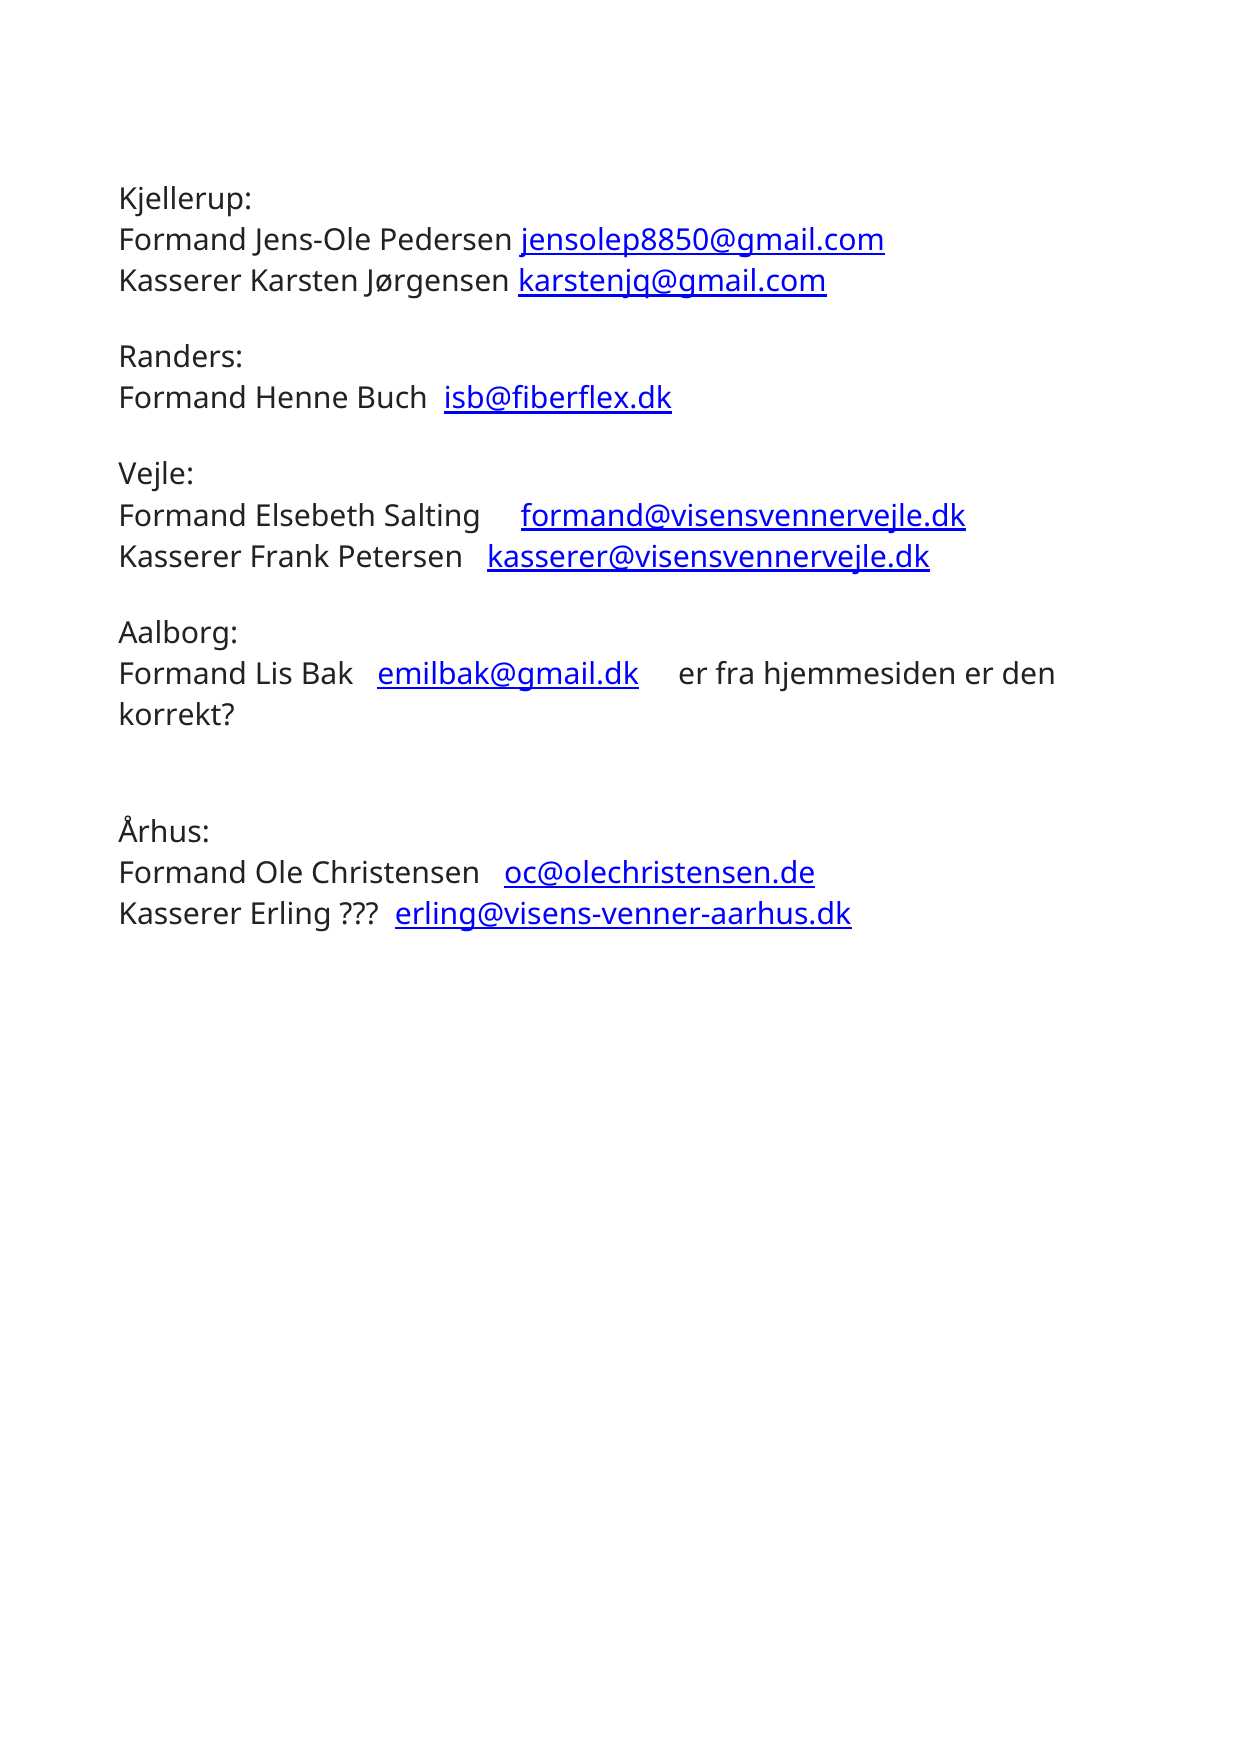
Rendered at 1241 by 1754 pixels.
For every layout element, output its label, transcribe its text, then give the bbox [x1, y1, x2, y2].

text Aalborg: [118, 611, 1122, 652]
text Vejle: [118, 452, 1122, 494]
text Kasserer Frank Petersen kasserer@visensvennervejle.dk [118, 535, 1122, 576]
text Kasserer Erling ??? erling@visens-venner-aarhus.dk [118, 892, 1122, 933]
text Randers: [118, 335, 1122, 377]
text Formand Elsebeth Salting formand@visensvennervejle.dk [118, 494, 1122, 535]
text Århus: [118, 810, 1122, 851]
text Formand Lis Bak emilbak@gmail.dk er fra hjemmesiden er den korrekt? [118, 652, 1122, 734]
text Formand Jens-Ole Pedersen jensolep8850@gmail.com [118, 218, 1122, 259]
text Kjellerup: [118, 177, 1122, 218]
text Formand Ole Christensen oc@olechristensen.de [118, 851, 1122, 892]
text Kasserer Karsten Jørgensen karstenjq@gmail.com [118, 259, 1122, 301]
text Formand Henne Buch isb@fiberflex.dk [118, 377, 1122, 418]
